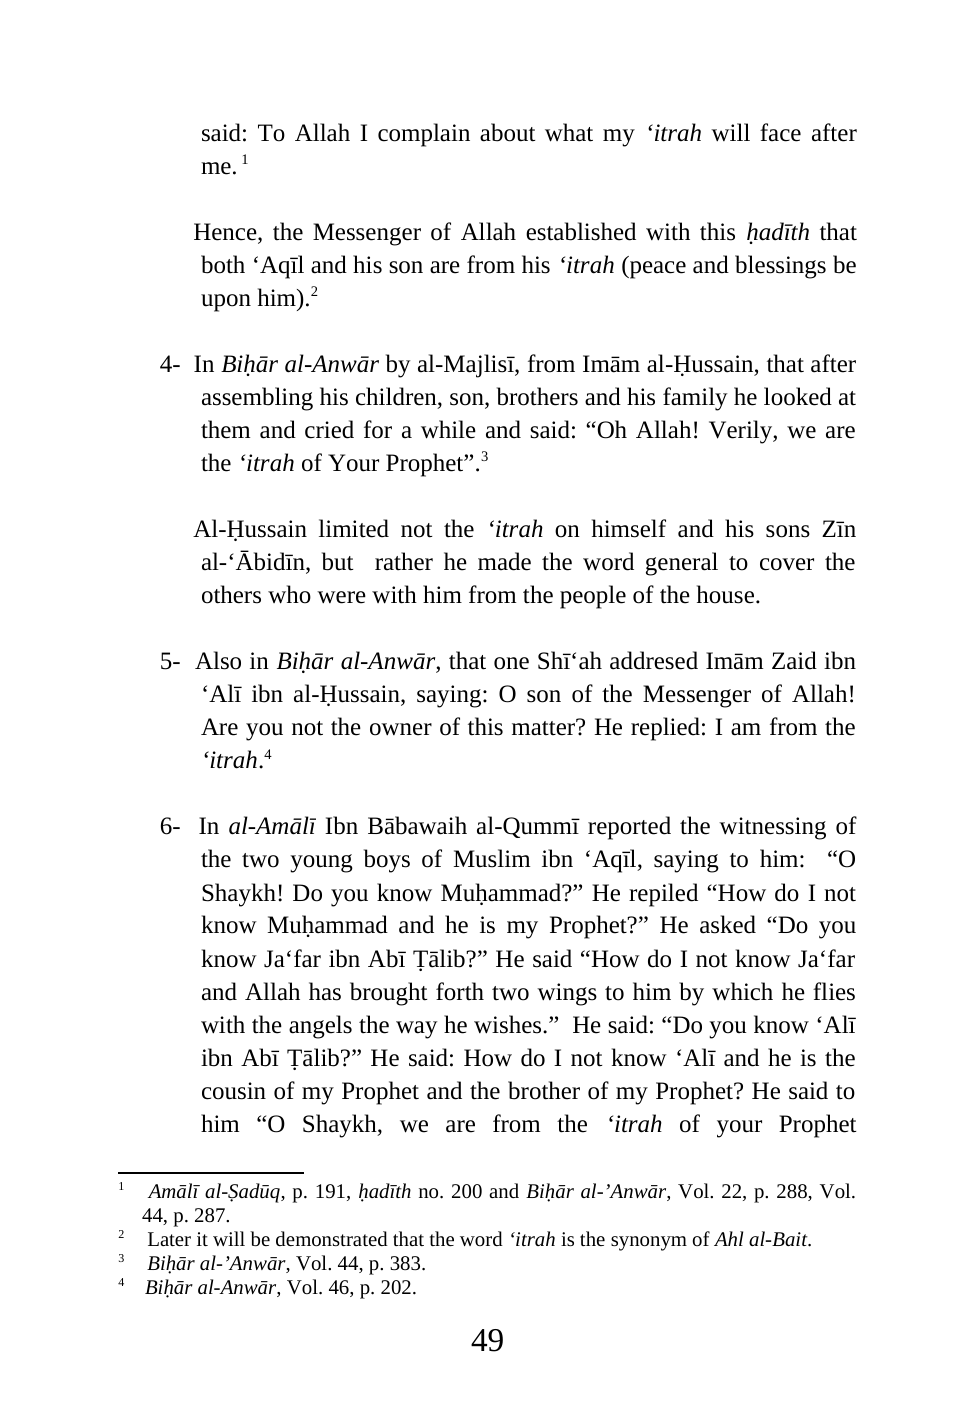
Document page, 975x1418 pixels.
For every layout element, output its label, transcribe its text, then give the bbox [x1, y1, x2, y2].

text Al-Ḥussain limited not the ‘itrah on himself and his sons Zīn al-‘Ābidīn, but rather he made the word general to cover the others who were with him from the people of the house. [193, 514, 857, 609]
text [159, 812, 857, 1137]
text 5- Also in Biḥār al-Anwār, that one Shī‘ah addresed Imām Zaid ibn ‘Alī ibn al-Ḥussain, saying: O son of the Messenger of Allah! Are you not the owner of this matter? He replied: I am from the ‘itrah. [159, 646, 857, 774]
text Hence, the Messenger of Allah established with this ḥadīth that both ‘Aqīl and his son are from his ‘itrah (peace and blessings be upon him). [193, 217, 857, 312]
text 4- In Biḥār al-Anwār by al-Majlisī, from Imām al-Ḥussain, that after assembling his children, son, brothers and his family he looked at them and cried for a while and said: “Oh Allah! Verily, we are the ‘itrah of Your Prophet”. [159, 349, 857, 477]
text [159, 118, 857, 180]
